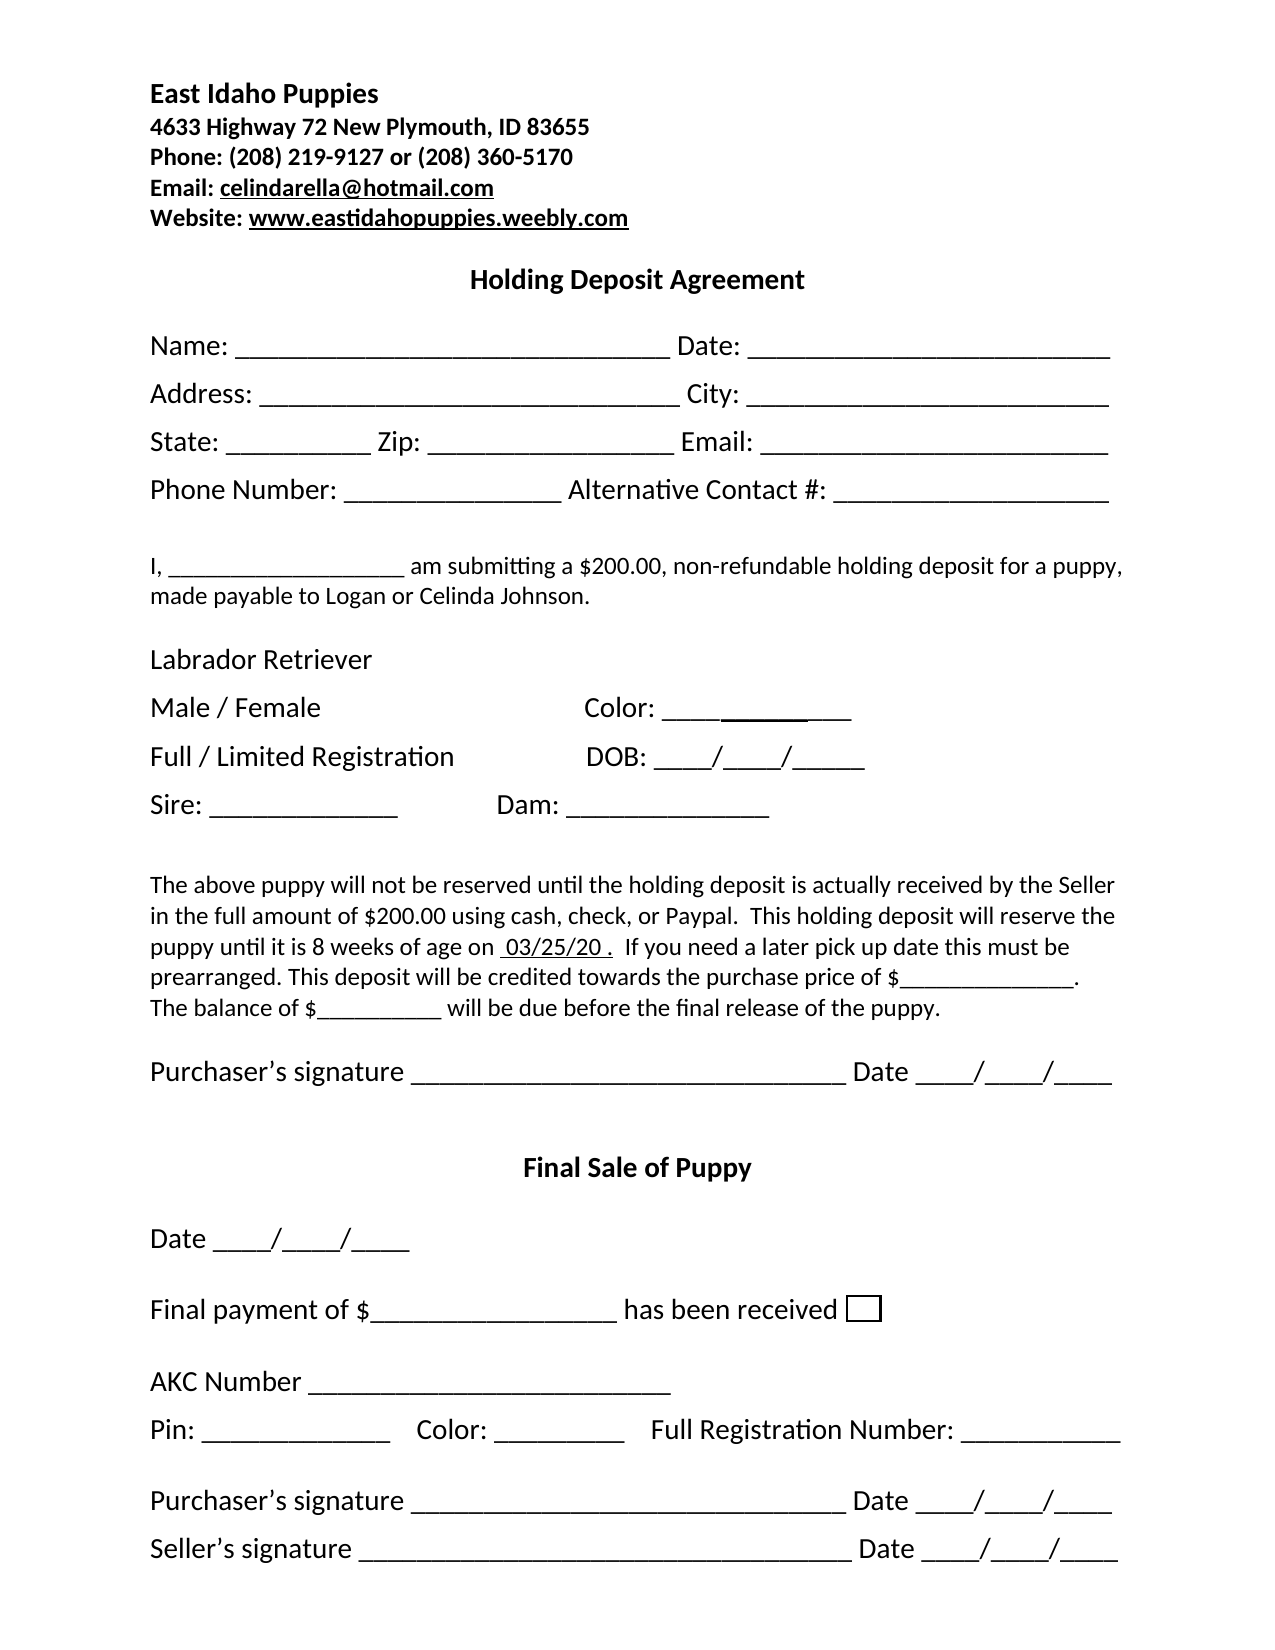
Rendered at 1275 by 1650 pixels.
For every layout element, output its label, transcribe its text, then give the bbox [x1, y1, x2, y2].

text Male / Female Color: _____________ [150, 689, 1125, 725]
text Date ____/____/____ [150, 1220, 1125, 1256]
text Pin: _____________ Color: _________ Full Registration Number: ___________ [150, 1411, 1125, 1446]
text Address: _____________________________ City: _________________________ [150, 375, 1125, 411]
text AKC Number _________________________ [150, 1363, 1125, 1398]
text Final Sale of Puppy [150, 1149, 1125, 1184]
text The above puppy will not be reserved until the holding deposit is actually received by the Seller in the full amount of $200.00 using cash, check, or Paypal. This holding deposit will reserve the puppy until it is 8 weeks of age on 03/25/20 . If you need a later pick up date this must be prearranged. This deposit will be credited towards the purchase price of $______________. The balance of $__________ will be due before the final release of the puppy. [150, 869, 1125, 1022]
text Labrador Retriever [150, 641, 1125, 677]
text Purchaser’s signature ______________________________ Date ____/____/____ [150, 1053, 1125, 1088]
text Name: ______________________________ Date: _________________________ [150, 327, 1125, 362]
text I, ___________________ am submitting a $200.00, non-refundable holding deposit for a puppy, made payable to Logan or Celinda Johnson. [150, 550, 1125, 611]
text Full / Limited Registration DOB: ____/____/_____ [150, 738, 1125, 773]
text Seller’s signature __________________________________ Date ____/____/____ [150, 1530, 1125, 1566]
text State: __________ Zip: _________________ Email: ________________________ [150, 423, 1125, 459]
text Phone Number: _______________ Alternative Contact #: ___________________ [150, 471, 1125, 507]
text Purchaser’s signature ______________________________ Date ____/____/____ [150, 1482, 1125, 1518]
text Final payment of $_________________ has been received [150, 1291, 1125, 1327]
text Sire: _____________ Dam: ______________ [150, 786, 1125, 821]
text Holding Deposit Agreement [150, 261, 1125, 296]
